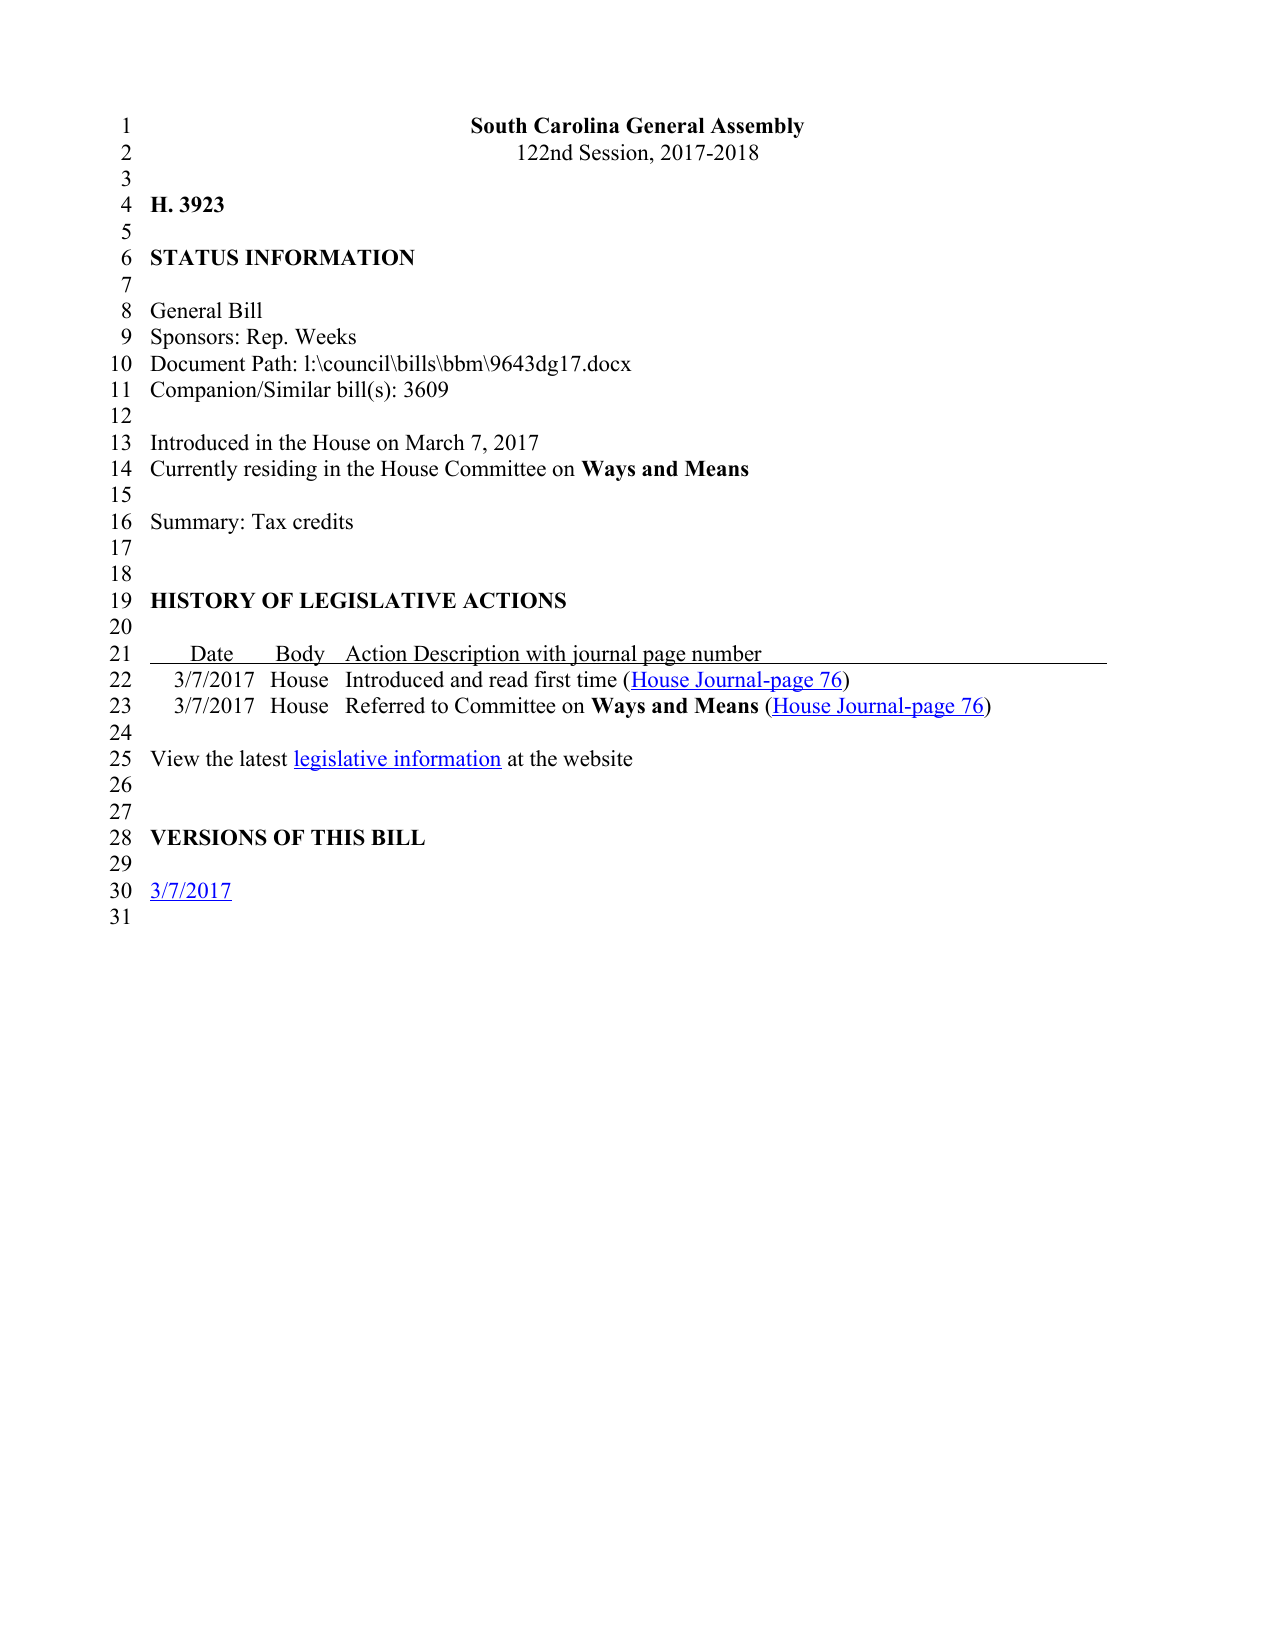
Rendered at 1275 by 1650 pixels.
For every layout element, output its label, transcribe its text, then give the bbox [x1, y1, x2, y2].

text Date Body Action Description with journal page number [150, 639, 1125, 666]
text 122nd Session, 2017-2018 [150, 139, 1125, 165]
text Currently residing in the House Committee on Ways and Means [150, 455, 1125, 481]
text Sponsors: Rep. Weeks [150, 323, 1125, 350]
text 3/7/2017 House Referred to Committee on Ways and Means (House Journal-page 76) [150, 692, 1125, 719]
text South Carolina General Assembly [150, 112, 1125, 139]
text Summary: Tax credits [150, 508, 1125, 534]
text 3/7/2017 House Introduced and read first time (House Journal-page 76) [150, 666, 1125, 692]
text General Bill [150, 297, 1125, 323]
text Document Path: l:\council\bills\bbm\9643dg17.docx [150, 350, 1125, 376]
text H. 3923 [150, 192, 1125, 218]
text Companion/Similar bill(s): 3609 [150, 376, 1125, 402]
text HISTORY OF LEGISLATIVE ACTIONS [150, 587, 1125, 613]
text STATUS INFORMATION [150, 244, 1125, 271]
text Introduced in the House on March 7, 2017 [150, 429, 1125, 455]
text View the latest legislative information at the website [150, 745, 1125, 771]
text 3/7/2017 [150, 877, 1125, 903]
text VERSIONS OF THIS BILL [150, 824, 1125, 850]
